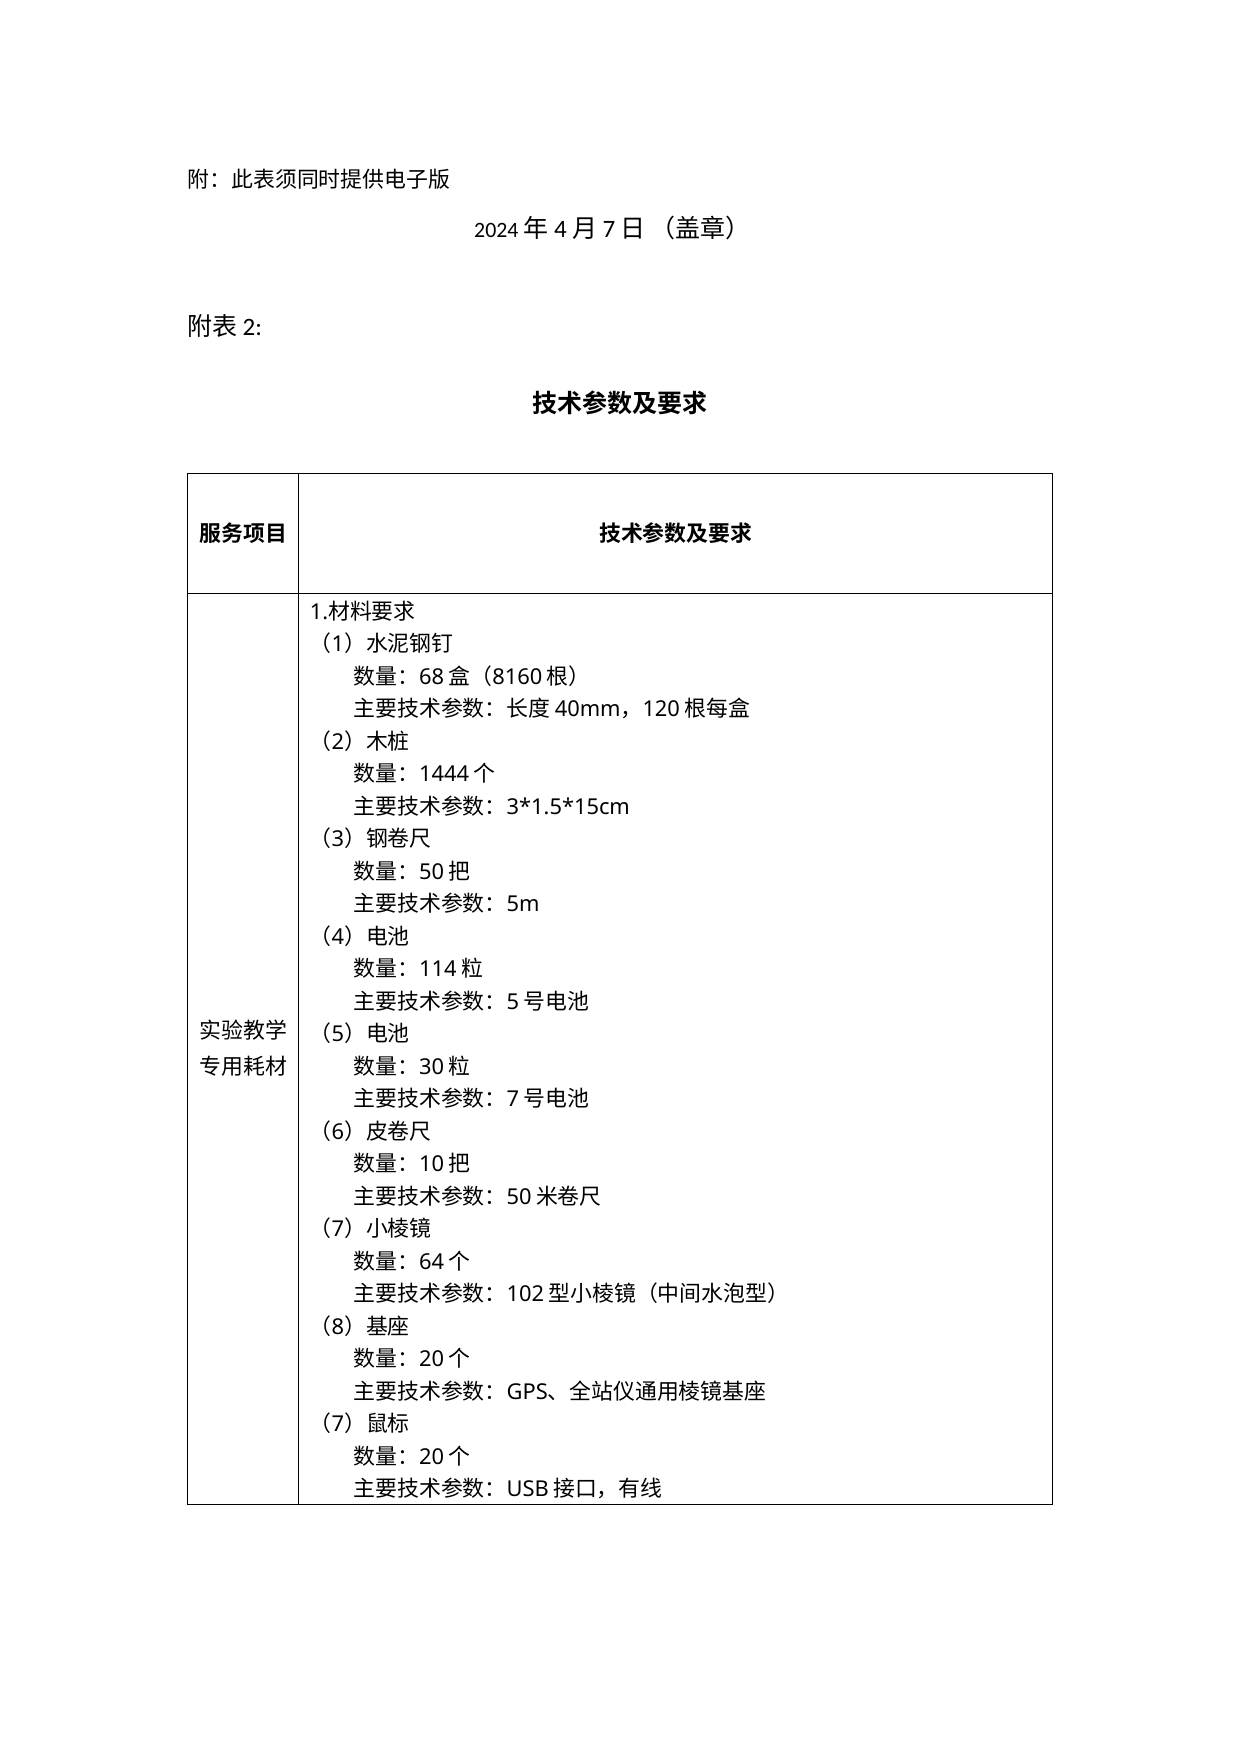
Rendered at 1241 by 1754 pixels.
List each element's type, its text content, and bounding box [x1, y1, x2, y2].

text 2024年 4 月7日 （盖章） [187, 194, 1053, 259]
table_cell 1.材料要求 （1）水泥钢钉 数量：68盒（8160根） 主要技术参数：长度40mm，120根每盒 （2）木桩 数量：1444个 主要技术参数：3*1.5*15cm （3）钢卷尺 数量：50把 主要技术参数：5m （4）电池 数量：114粒 主要技术参数：5号电池 （5）电池 数量：30粒 主要技术参数：7号电池 （6）皮卷尺 数量：10把 主要技术参数：50米卷尺 （7）小棱镜 数量：64个 主要技术参数：102型小棱镜（中间水泡型） （8）基座 数量：20个 主要技术参数：GPS、全站仪通用棱镜基座 （7）鼠标 数量：20个 主要技术参数：USB接口，有线 [299, 594, 1052, 1503]
subtitle 技术参数及要求 [187, 369, 1053, 434]
table_cell 实验教学专用耗材 [188, 594, 298, 1503]
table_header 服务项目 [188, 474, 298, 592]
table_header 技术参数及要求 [299, 474, 1052, 592]
text 附表2: [187, 292, 1053, 357]
text 附：此表须同时提供电子版 [187, 162, 1053, 194]
